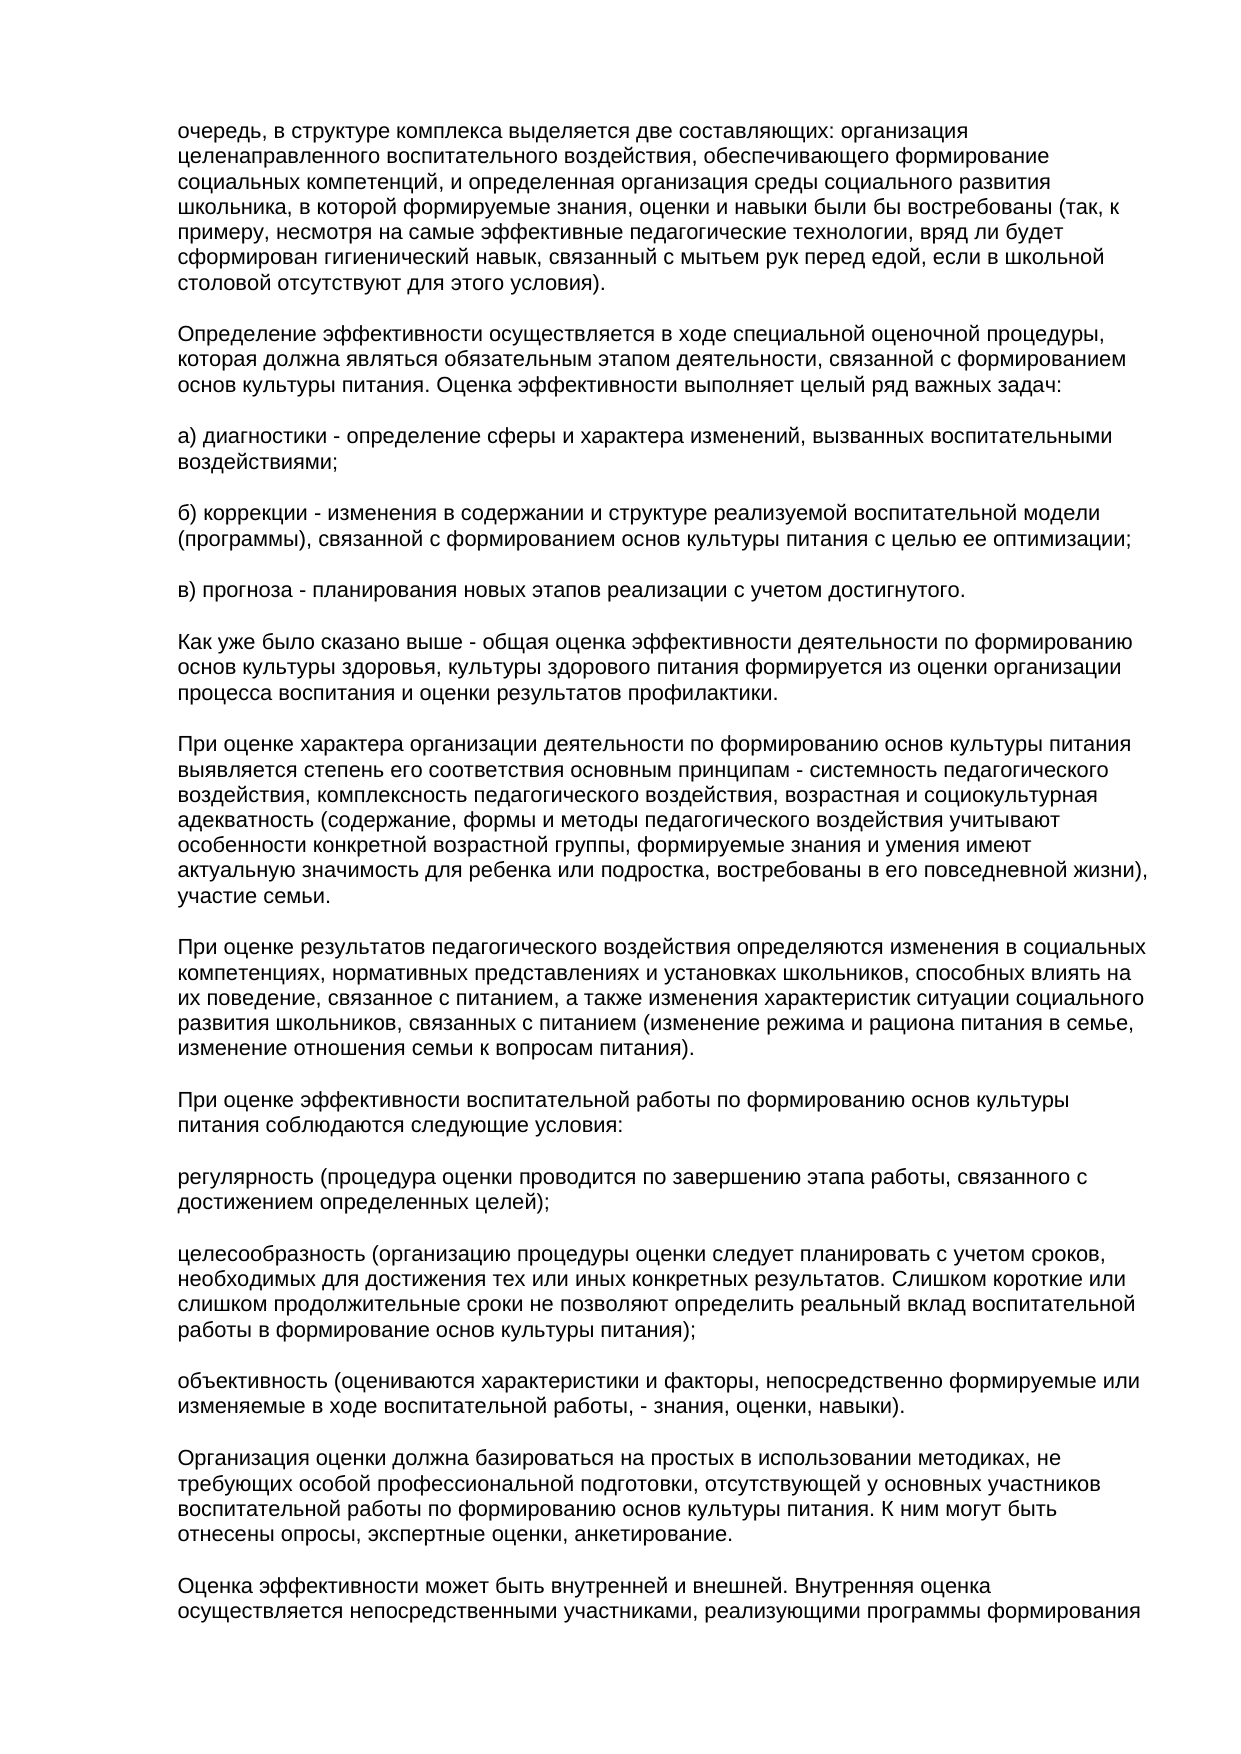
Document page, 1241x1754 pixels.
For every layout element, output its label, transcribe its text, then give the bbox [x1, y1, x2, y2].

text При оценке эффективности воспитательной работы по формированию основ культуры питания соблюдаются следующие условия: [177, 1087, 1152, 1137]
text Определение эффективности осуществляется в ходе специальной оценочной процедуры, которая должна являться обязательным этапом деятельности, связанной с формированием основ культуры питания. Оценка эффективности выполняет целый ряд важных задач: [177, 321, 1152, 397]
text Как уже было сказано выше - общая оценка эффективности деятельности по формированию основ культуры здоровья, культуры здорового питания формируется из оценки организации процесса воспитания и оценки результатов профилактики. [177, 629, 1152, 705]
text в) прогноза - планирования новых этапов реализации с учетом достигнутого. [177, 577, 1152, 602]
text а) диагностики - определение сферы и характера изменений, вызванных воспитательными воздействиями; [177, 423, 1152, 474]
text При оценке результатов педагогического воздействия определяются изменения в социальных компетенциях, нормативных представлениях и установках школьников, способных влиять на их поведение, связанное с питанием, а также изменения характеристик ситуации социального развития школьников, связанных с питанием (изменение режима и рациона питания в семье, изменение отношения семьи к вопросам питания). [177, 934, 1152, 1060]
text б) коррекции - изменения в содержании и структуре реализуемой воспитательной модели (программы), связанной с формированием основ культуры питания с целью ее оптимизации; [177, 500, 1152, 551]
text Организация оценки должна базироваться на простых в использовании методиках, не требующих особой профессиональной подготовки, отсутствующей у основных участников воспитательной работы по формированию основ культуры питания. К ним могут быть отнесены опросы, экспертные оценки, анкетирование. [177, 1445, 1152, 1546]
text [177, 118, 1152, 294]
text При оценке характера организации деятельности по формированию основ культуры питания выявляется степень его соответствия основным принципам - системность педагогического воздействия, комплексность педагогического воздействия, возрастная и социокультурная адекватность (содержание, формы и методы педагогического воздействия учитывают особенности конкретной возрастной группы, формируемые знания и умения имеют актуальную значимость для ребенка или подростка, востребованы в его повседневной жизни), участие семьи. [177, 731, 1152, 908]
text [177, 1573, 1152, 1623]
text целесообразность (организацию процедуры оценки следует планировать с учетом сроков, необходимых для достижения тех или иных конкретных результатов. Слишком короткие или слишком продолжительные сроки не позволяют определить реальный вклад воспитательной работы в формирование основ культуры питания); [177, 1241, 1152, 1342]
text объективность (оцениваются характеристики и факторы, непосредственно формируемые или изменяемые в ходе воспитательной работы, - знания, оценки, навыки). [177, 1368, 1152, 1419]
text регулярность (процедура оценки проводится по завершению этапа работы, связанного с достижением определенных целей); [177, 1164, 1152, 1214]
